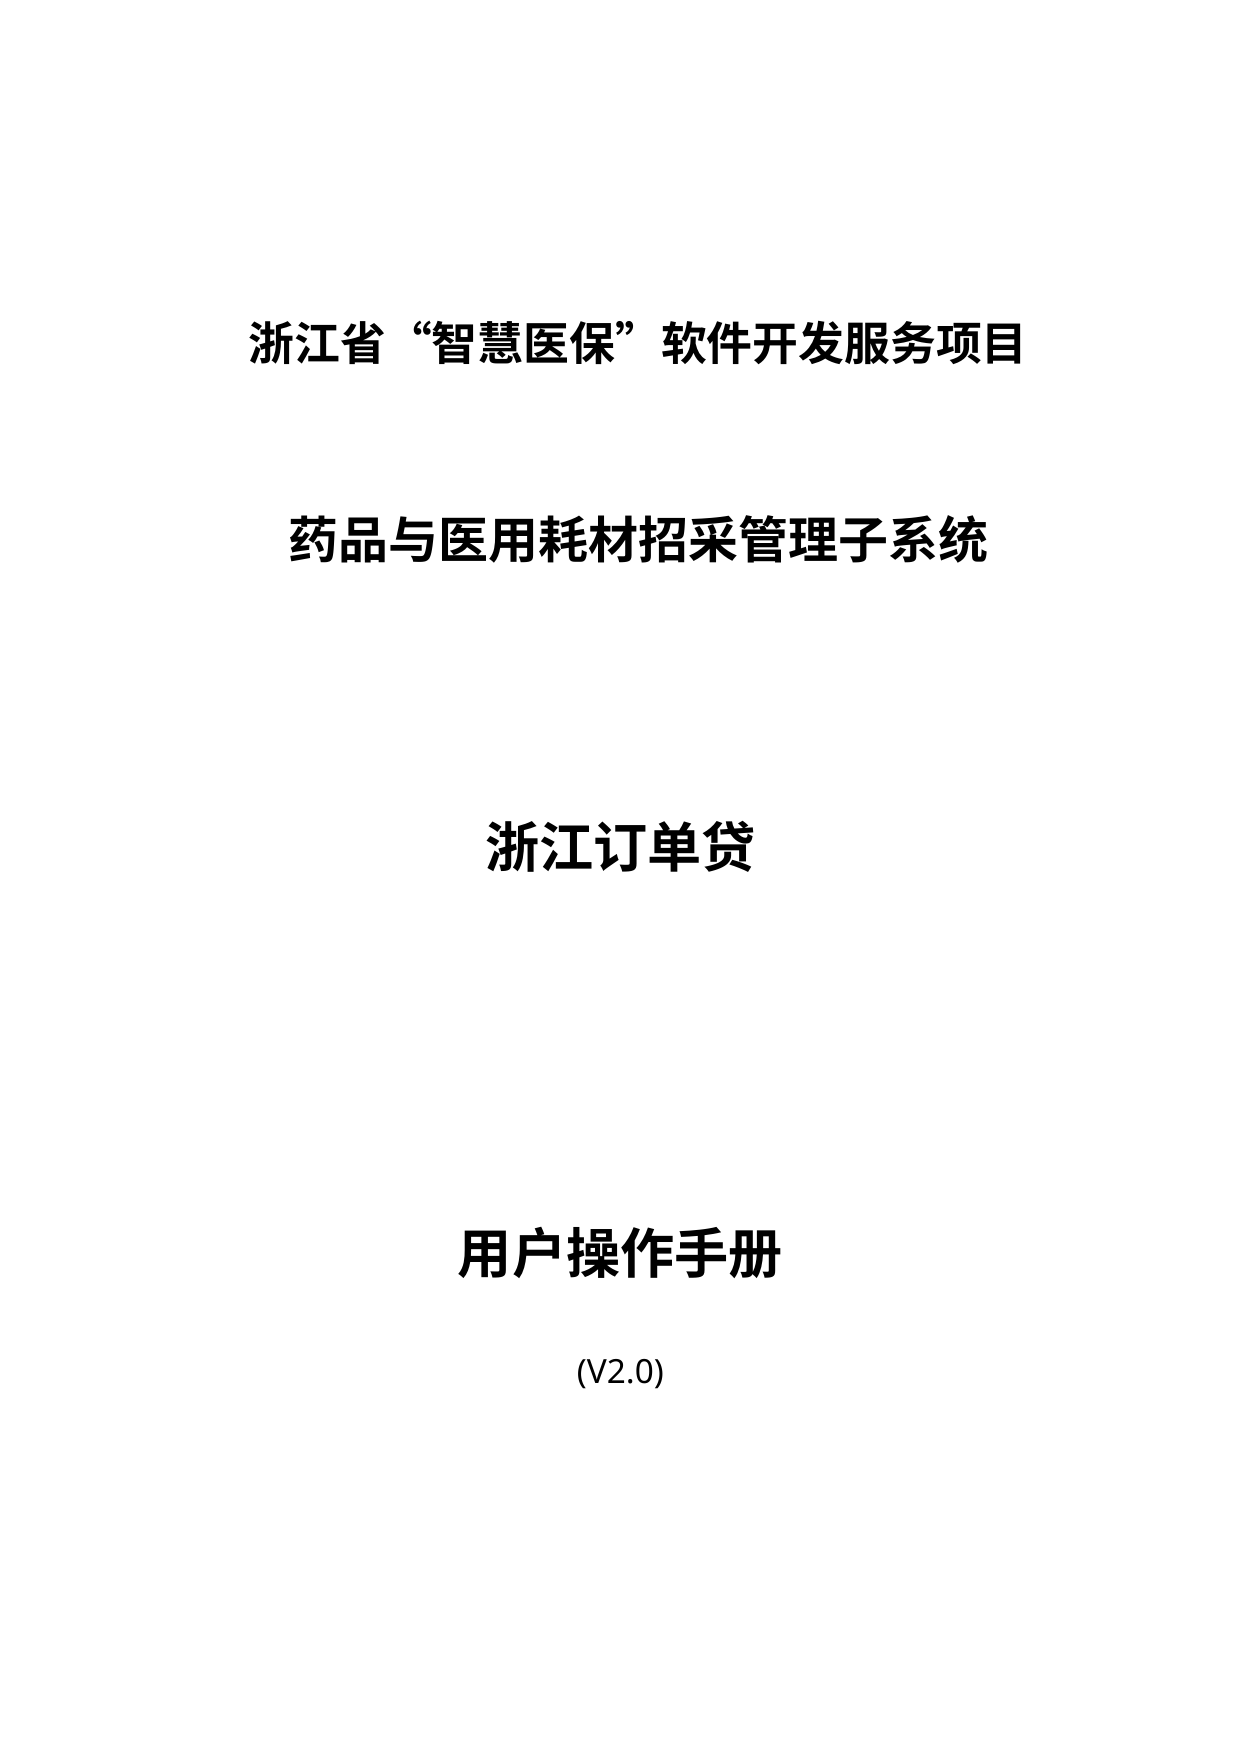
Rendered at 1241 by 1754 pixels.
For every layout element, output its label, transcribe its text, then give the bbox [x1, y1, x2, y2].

text 用户操作手册 [187, 1201, 1053, 1298]
text 浙江订单贷 [187, 796, 1053, 893]
text 浙江省“智慧医保”软件开发服务项目 [114, 292, 1162, 389]
text (V2.0) [187, 1338, 1053, 1403]
text 药品与医用耗材招采管理子系统 [114, 488, 1162, 586]
